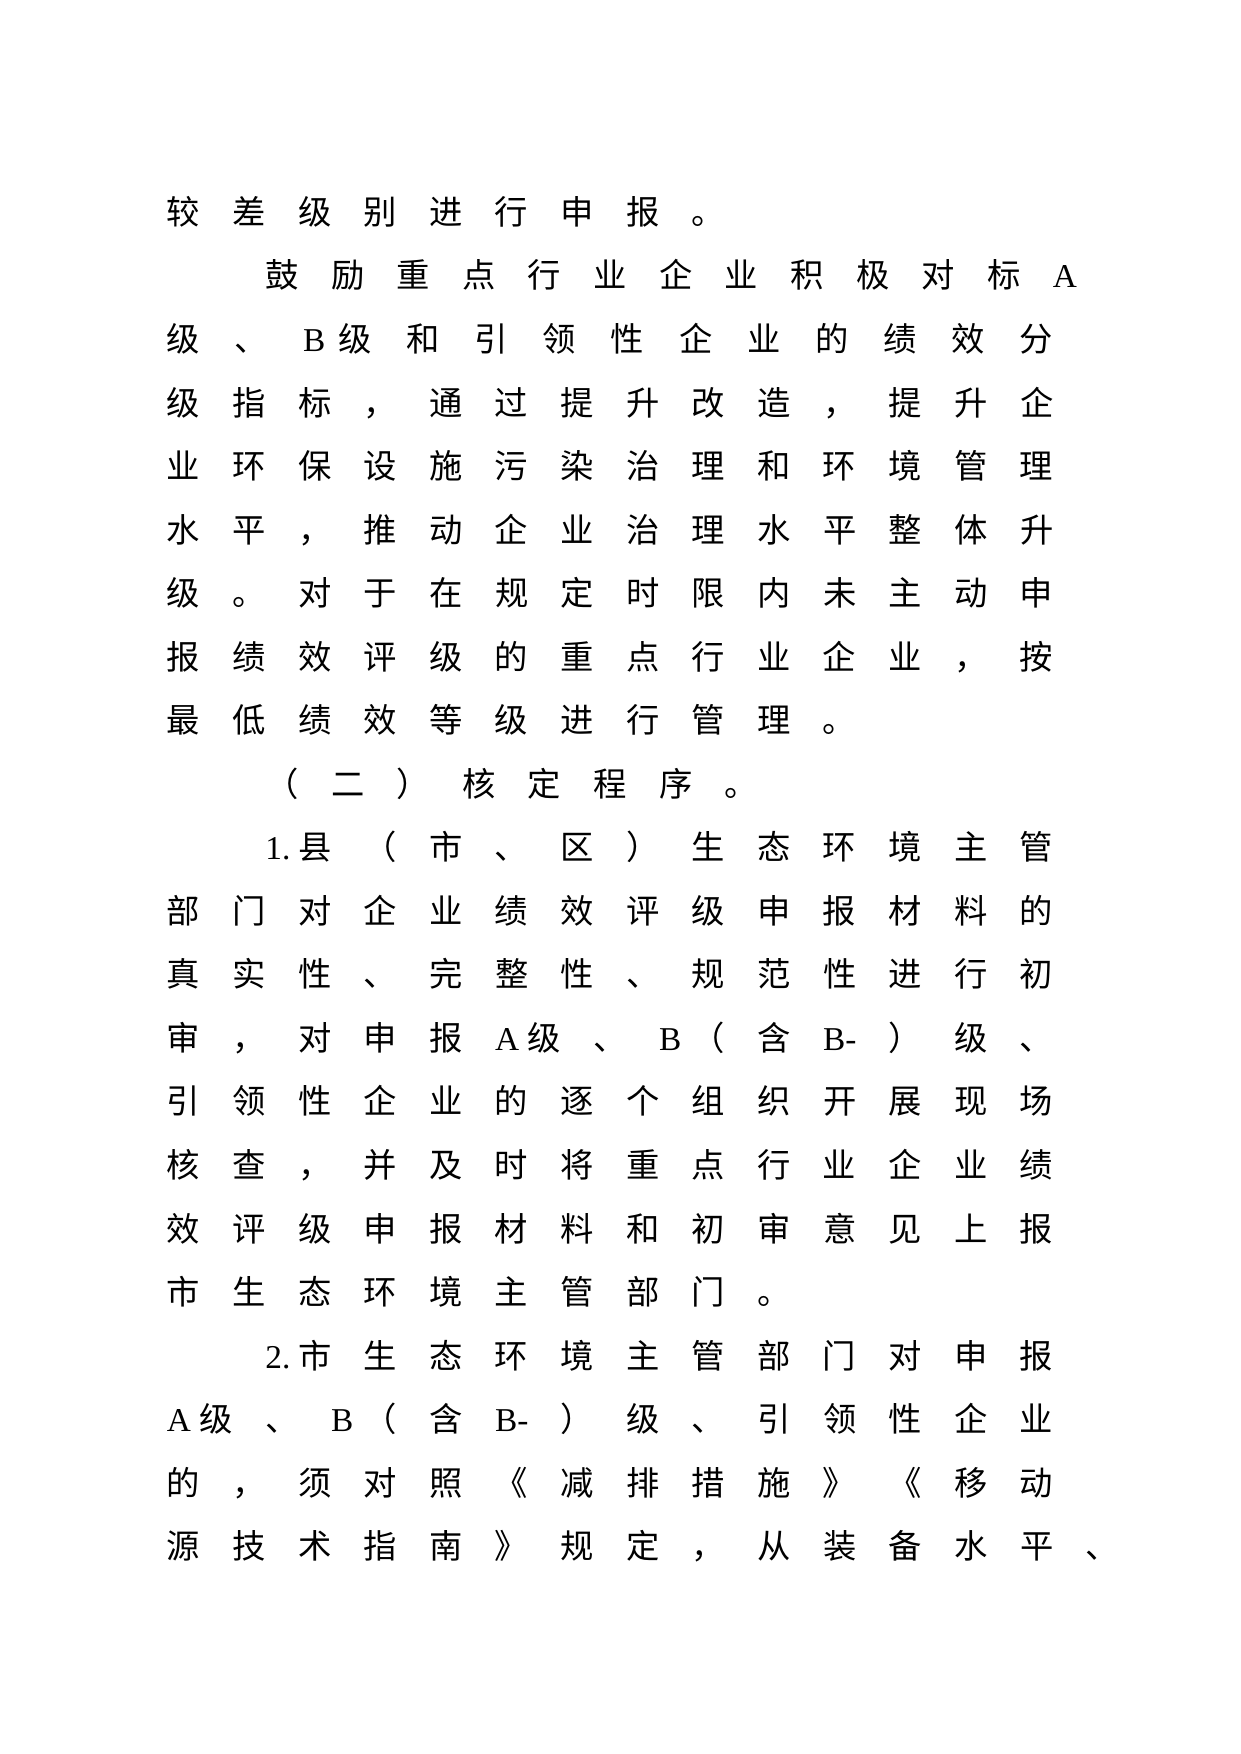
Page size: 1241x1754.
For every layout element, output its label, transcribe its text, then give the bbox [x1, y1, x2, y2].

text 鼓励重点行业企业积极对标A级、B级和引领性企业的绩效分级指标，通过提升改造，提升企业环保设施污染治理和环境管理水平，推动企业治理水平整体升级。对于在规定时限内未主动申报绩效评级的重点行业企业，按最低绩效等级进行管理。 [167, 242, 1085, 750]
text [167, 178, 1085, 242]
text 1.县（市、区）生态环境主管部门对企业绩效评级申报材料的真实性、完整性、规范性进行初审，对申报A级、B（含B-）级、引领性企业的逐个组织开展现场核查，并及时将重点行业企业绩效评级申报材料和初审意见上报市生态环境主管部门。 [167, 813, 1085, 1322]
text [167, 1322, 1085, 1576]
text （二）核定程序。 [167, 750, 1085, 813]
